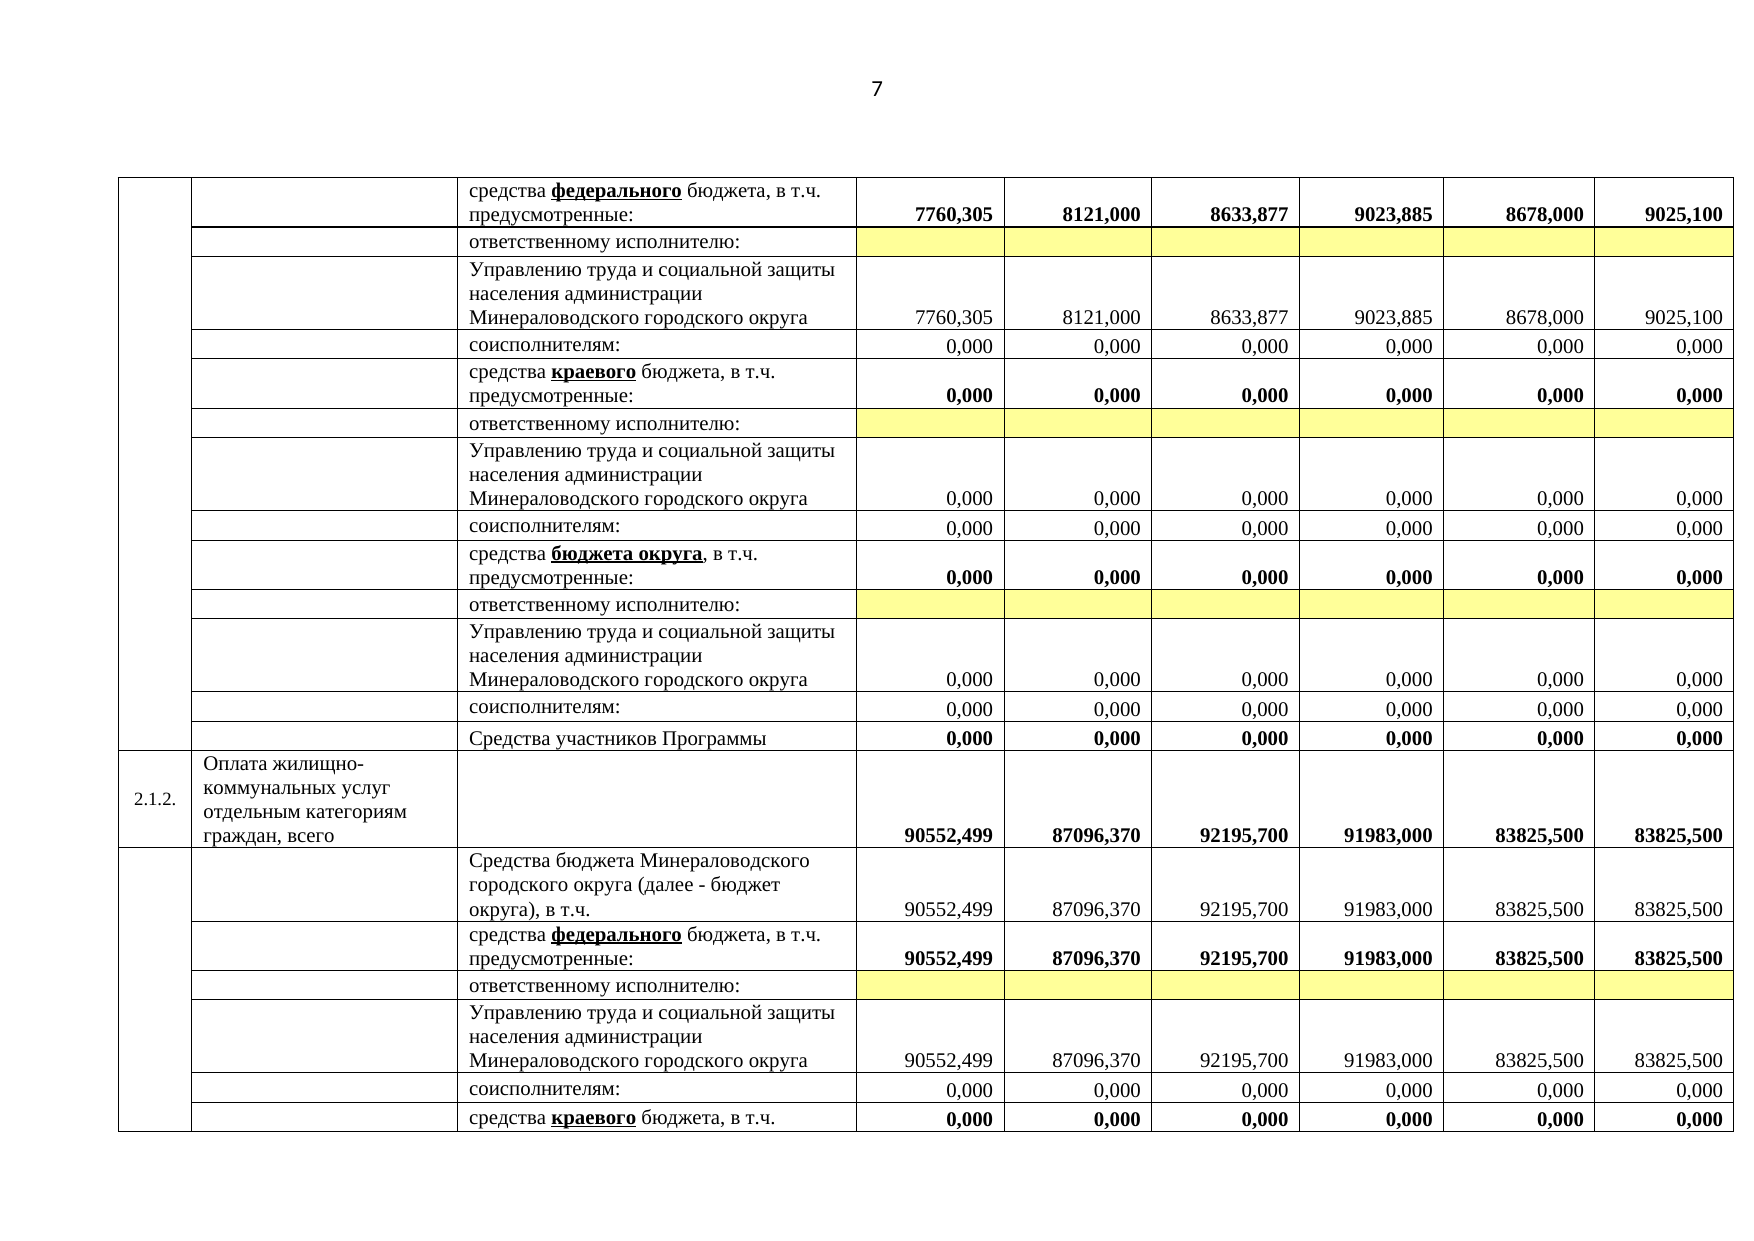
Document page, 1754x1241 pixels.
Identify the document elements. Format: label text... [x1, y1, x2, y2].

table_cell 0,000 [1444, 1103, 1594, 1131]
table_cell 0,000 [857, 1073, 1004, 1102]
table_cell 0,000 [1444, 330, 1594, 358]
table_cell [192, 1000, 457, 1072]
table_cell [192, 619, 457, 691]
table_cell [192, 541, 457, 589]
table_cell [1300, 971, 1443, 999]
table_cell [192, 971, 457, 999]
table_cell [1444, 971, 1594, 999]
table_cell 87096,370 [1005, 922, 1151, 970]
table_cell [1152, 409, 1299, 437]
table_cell ответственному исполнителю: [458, 590, 856, 618]
table_cell [1444, 409, 1594, 437]
table_cell ответственному исполнителю: [458, 228, 856, 256]
table_cell 0,000 [1300, 438, 1443, 510]
table_cell 83825,500 [1595, 1000, 1733, 1072]
table_cell 87096,370 [1005, 848, 1151, 921]
table_cell соисполнителям: [458, 330, 856, 358]
table_cell 0,000 [1005, 722, 1151, 750]
table_cell [192, 848, 457, 921]
table_cell 0,000 [1005, 692, 1151, 721]
table_cell 8121,000 [1005, 178, 1151, 226]
table_cell 0,000 [1300, 722, 1443, 750]
table_cell 0,000 [1300, 330, 1443, 358]
table_cell [192, 409, 457, 437]
table_cell [1595, 228, 1733, 256]
table_cell средства федерального бюджета, в т.ч. предусмотренные: [458, 178, 856, 226]
table_cell 90552,499 [857, 751, 1004, 847]
table_cell [1005, 228, 1151, 256]
table_cell 0,000 [1005, 511, 1151, 539]
table_cell 0,000 [857, 619, 1004, 691]
table_cell Управлению труда и социальной защиты населения администрации Минераловодского городского округа [458, 257, 856, 329]
table_cell 7760,305 [857, 178, 1004, 226]
table_cell 0,000 [857, 722, 1004, 750]
table_cell 0,000 [1152, 438, 1299, 510]
table_cell соисполнителям: [458, 511, 856, 539]
table_cell 0,000 [1595, 511, 1733, 539]
table_cell Управлению труда и социальной защиты населения администрации Минераловодского городского округа [458, 438, 856, 510]
table_cell 0,000 [1595, 722, 1733, 750]
table_cell 8121,000 [1005, 257, 1151, 329]
table_cell [1005, 409, 1151, 437]
table_cell 92195,700 [1152, 1000, 1299, 1072]
table_cell [192, 1103, 457, 1131]
table_cell 8633,877 [1152, 257, 1299, 329]
table_cell 0,000 [857, 330, 1004, 358]
table_cell 0,000 [1444, 359, 1594, 407]
table_cell соисполнителям: [458, 692, 856, 721]
table_cell [1595, 409, 1733, 437]
table_cell 0,000 [1152, 511, 1299, 539]
table_cell 0,000 [1595, 541, 1733, 589]
table_cell 0,000 [857, 511, 1004, 539]
table_cell 0,000 [1444, 619, 1594, 691]
table_cell 83825,500 [1444, 922, 1594, 970]
table_cell 0,000 [1444, 541, 1594, 589]
table_cell 0,000 [1595, 692, 1733, 721]
table_cell 0,000 [857, 359, 1004, 407]
table_cell 0,000 [1595, 438, 1733, 510]
table_cell 91983,000 [1300, 1000, 1443, 1072]
table_cell 0,000 [857, 692, 1004, 721]
table_cell [857, 971, 1004, 999]
table_cell 0,000 [857, 541, 1004, 589]
table_cell 90552,499 [857, 848, 1004, 921]
table_cell 0,000 [1152, 359, 1299, 407]
table_cell соисполнителям: [458, 1073, 856, 1102]
table_cell 0,000 [1152, 619, 1299, 691]
table_cell 0,000 [857, 1103, 1004, 1131]
table_cell 0,000 [1300, 1103, 1443, 1131]
table_cell 8678,000 [1444, 257, 1594, 329]
table_cell 83825,500 [1595, 848, 1733, 921]
table_cell [192, 257, 457, 329]
table_cell [1152, 228, 1299, 256]
table_cell ответственному исполнителю: [458, 409, 856, 437]
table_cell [458, 1103, 856, 1131]
table_cell 0,000 [1300, 359, 1443, 407]
table_cell 92195,700 [1152, 848, 1299, 921]
table_cell 2.1.2. [119, 751, 191, 847]
table_cell 83825,500 [1444, 1000, 1594, 1072]
table_cell Оплата жилищно-коммунальных услуг отдельным категориям граждан, всего [192, 751, 457, 847]
table_cell 0,000 [1152, 692, 1299, 721]
table_cell 9025,100 [1595, 257, 1733, 329]
table_cell [192, 228, 457, 256]
table_cell 0,000 [1444, 692, 1594, 721]
table_cell ответственному исполнителю: [458, 971, 856, 999]
table_cell [1005, 971, 1151, 999]
table_cell [1005, 590, 1151, 618]
table_cell 0,000 [1005, 359, 1151, 407]
table_cell 90552,499 [857, 922, 1004, 970]
table_cell 9023,885 [1300, 257, 1443, 329]
table_cell 91983,000 [1300, 922, 1443, 970]
table_cell 8633,877 [1152, 178, 1299, 226]
table_cell [192, 590, 457, 618]
table_cell [192, 511, 457, 539]
table_cell 0,000 [857, 438, 1004, 510]
table_cell 0,000 [1152, 330, 1299, 358]
table_cell [1444, 590, 1594, 618]
table_cell 92195,700 [1152, 922, 1299, 970]
table_cell [192, 178, 457, 226]
table_cell 0,000 [1005, 330, 1151, 358]
table_cell 0,000 [1005, 619, 1151, 691]
table_cell 0,000 [1152, 1103, 1299, 1131]
table_cell [1300, 228, 1443, 256]
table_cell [458, 1000, 856, 1072]
table_cell [1300, 409, 1443, 437]
table_cell 0,000 [1300, 511, 1443, 539]
table_cell 92195,700 [1152, 751, 1299, 847]
table_cell 0,000 [1152, 1073, 1299, 1102]
table_cell 0,000 [1300, 1073, 1443, 1102]
table_cell 83825,500 [1595, 922, 1733, 970]
table_cell 0,000 [1005, 1073, 1151, 1102]
table_cell средства краевого бюджета, в т.ч. предусмотренные: [458, 359, 856, 407]
table_cell 91983,000 [1300, 848, 1443, 921]
table_cell [1152, 590, 1299, 618]
table_cell средства федерального бюджета, в т.ч. предусмотренные: [458, 922, 856, 970]
table_cell [119, 178, 191, 750]
table_cell [192, 922, 457, 970]
table_cell 9023,885 [1300, 178, 1443, 226]
table_cell [192, 330, 457, 358]
table_cell 0,000 [1152, 722, 1299, 750]
table_cell 91983,000 [1300, 751, 1443, 847]
table_cell 0,000 [1300, 692, 1443, 721]
table_cell 83825,500 [1444, 751, 1594, 847]
table_cell [857, 228, 1004, 256]
table_cell Средства бюджета Минераловодского городского округа (далее - бюджет округа), в т.ч. [458, 848, 856, 921]
table_cell 0,000 [1152, 541, 1299, 589]
table_cell 0,000 [1444, 511, 1594, 539]
table_cell [1595, 590, 1733, 618]
table_cell 9025,100 [1595, 178, 1733, 226]
table_cell 0,000 [1005, 1103, 1151, 1131]
table_cell [1595, 971, 1733, 999]
table_cell средства бюджета округа, в т.ч. предусмотренные: [458, 541, 856, 589]
table_cell [192, 722, 457, 750]
table_cell 0,000 [1595, 330, 1733, 358]
table_cell 0,000 [1300, 619, 1443, 691]
table_cell [1152, 971, 1299, 999]
table_cell 90552,499 [857, 1000, 1004, 1072]
table_cell 0,000 [1444, 722, 1594, 750]
table_cell [192, 359, 457, 407]
table_cell [1300, 590, 1443, 618]
table_cell 0,000 [1444, 438, 1594, 510]
table_cell 0,000 [1595, 1073, 1733, 1102]
table_cell 0,000 [1005, 541, 1151, 589]
table_cell Управлению труда и социальной защиты населения администрации Минераловодского городского округа [458, 619, 856, 691]
table_cell 0,000 [1595, 1103, 1733, 1131]
table_cell 0,000 [1444, 1073, 1594, 1102]
table_cell 87096,370 [1005, 751, 1151, 847]
table_cell 0,000 [1300, 541, 1443, 589]
table_cell Средства участников Программы [458, 722, 856, 750]
table_cell [192, 1073, 457, 1102]
table_cell [1444, 228, 1594, 256]
table_cell 87096,370 [1005, 1000, 1151, 1072]
table_cell 83825,500 [1444, 848, 1594, 921]
table_cell [857, 409, 1004, 437]
table_cell 0,000 [1595, 619, 1733, 691]
table_cell 83825,500 [1595, 751, 1733, 847]
table_cell 0,000 [1005, 438, 1151, 510]
table_cell [192, 438, 457, 510]
table_cell [857, 590, 1004, 618]
table_cell [119, 848, 191, 1131]
table_cell 8678,000 [1444, 178, 1594, 226]
table_cell [458, 751, 856, 847]
table_cell 0,000 [1595, 359, 1733, 407]
table_cell 7760,305 [857, 257, 1004, 329]
table_cell [192, 692, 457, 721]
